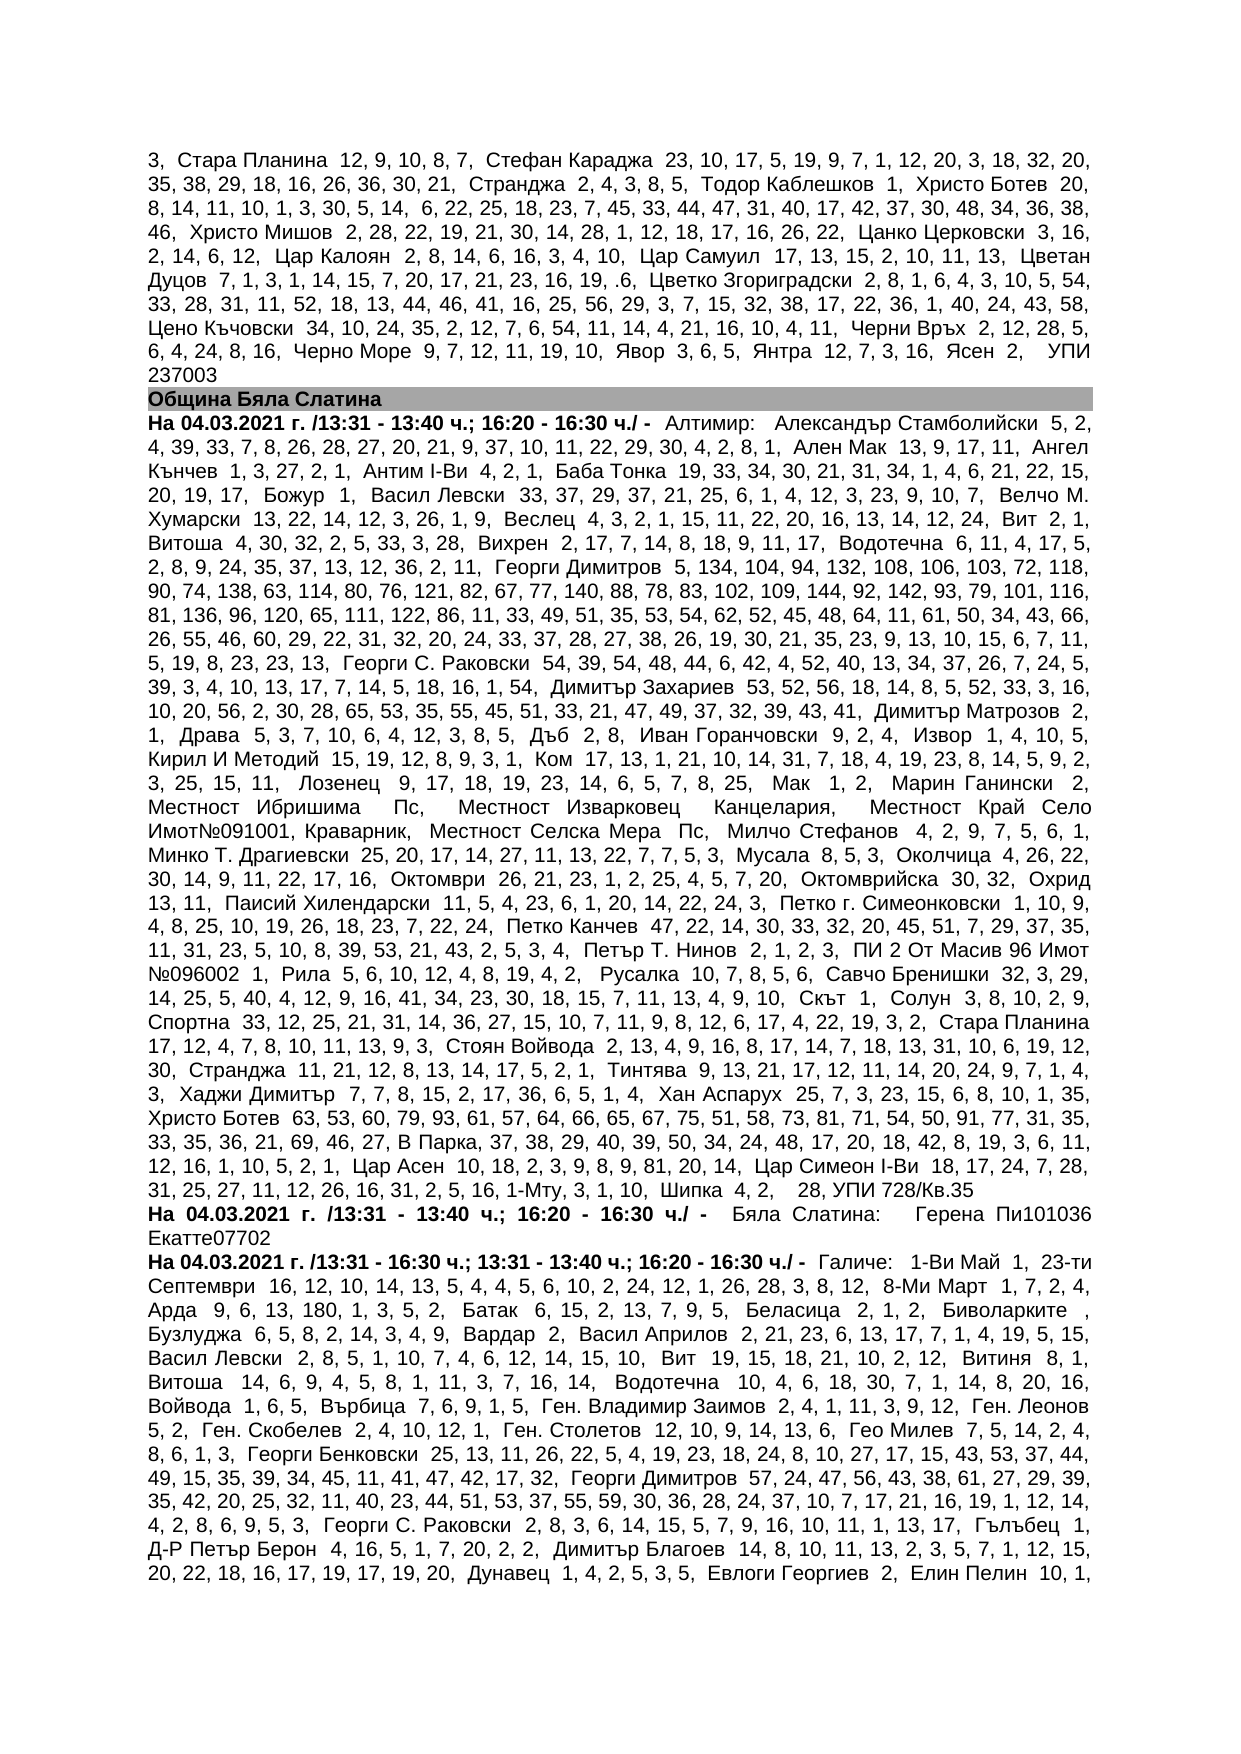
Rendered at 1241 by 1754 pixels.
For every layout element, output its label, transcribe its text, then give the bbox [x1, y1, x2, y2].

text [148, 1250, 1093, 1585]
text Община Бяла Слатина [148, 387, 1093, 411]
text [148, 148, 1093, 387]
text На 04.03.2021 г. /13:31 - 13:40 ч.; 16:20 - 16:30 ч./ - Бяла Слатина: Герена Пи101036 Екатте07702 [148, 1202, 1093, 1250]
text На 04.03.2021 г. /13:31 - 13:40 ч.; 16:20 - 16:30 ч./ - Алтимир: Александър Стамболийски 5, 2, 4, 39, 33, 7, 8, 26, 28, 27, 20, 21, 9, 37, 10, 11, 22, 29, 30, 4, 2, 8, 1, Ален Мак 13, 9, 17, 11, Ангел Кънчев 1, 3, 27, 2, 1, Антим I-Ви 4, 2, 1, Баба Тонка 19, 33, 34, 30, 21, 31, 34, 1, 4, 6, 21, 22, 15, 20, 19, 17, Божур 1, Васил Левски 33, 37, 29, 37, 21, 25, 6, 1, 4, 12, 3, 23, 9, 10, 7, Велчо М. Хумарски 13, 22, 14, 12, 3, 26, 1, 9, Веслец 4, 3, 2, 1, 15, 11, 22, 20, 16, 13, 14, 12, 24, Вит 2, 1, Витоша 4, 30, 32, 2, 5, 33, 3, 28, Вихрен 2, 17, 7, 14, 8, 18, 9, 11, 17, Водотечна 6, 11, 4, 17, 5, 2, 8, 9, 24, 35, 37, 13, 12, 36, 2, 11, Георги Димитров 5, 134, 104, 94, 132, 108, 106, 103, 72, 118, 90, 74, 138, 63, 114, 80, 76, 121, 82, 67, 77, 140, 88, 78, 83, 102, 109, 144, 92, 142, 93, 79, 101, 116, 81, 136, 96, 120, 65, 111, 122, 86, 11, 33, 49, 51, 35, 53, 54, 62, 52, 45, 48, 64, 11, 61, 50, 34, 43, 66, 26, 55, 46, 60, 29, 22, 31, 32, 20, 24, 33, 37, 28, 27, 38, 26, 19, 30, 21, 35, 23, 9, 13, 10, 15, 6, 7, 11, 5, 19, 8, 23, 23, 13, Георги С. Раковски 54, 39, 54, 48, 44, 6, 42, 4, 52, 40, 13, 34, 37, 26, 7, 24, 5, 39, 3, 4, 10, 13, 17, 7, 14, 5, 18, 16, 1, 54, Димитър Захариев 53, 52, 56, 18, 14, 8, 5, 52, 33, 3, 16, 10, 20, 56, 2, 30, 28, 65, 53, 35, 55, 45, 51, 33, 21, 47, 49, 37, 32, 39, 43, 41, Димитър Матрозов 2, 1, Драва 5, 3, 7, 10, 6, 4, 12, 3, 8, 5, Дъб 2, 8, Иван Горанчовски 9, 2, 4, Извор 1, 4, 10, 5, Кирил И Методий 15, 19, 12, 8, 9, 3, 1, Ком 17, 13, 1, 21, 10, 14, 31, 7, 18, 4, 19, 23, 8, 14, 5, 9, 2, 3, 25, 15, 11, Лозенец 9, 17, 18, 19, 23, 14, 6, 5, 7, 8, 25, Мак 1, 2, Марин Ганински 2, Местност Ибришима Пс, Местност Изварковец Канцелария, Местност Край Село Имот№091001, Краварник, Местност Селска Мера Пс, Милчо Стефанов 4, 2, 9, 7, 5, 6, 1, Минко Т. Драгиевски 25, 20, 17, 14, 27, 11, 13, 22, 7, 7, 5, 3, Мусала 8, 5, 3, Околчица 4, 26, 22, 30, 14, 9, 11, 22, 17, 16, Октомври 26, 21, 23, 1, 2, 25, 4, 5, 7, 20, Октомврийска 30, 32, Охрид 13, 11, Паисий Хилендарски 11, 5, 4, 23, 6, 1, 20, 14, 22, 24, 3, Петко г. Симеонковски 1, 10, 9, 4, 8, 25, 10, 19, 26, 18, 23, 7, 22, 24, Петко Канчев 47, 22, 14, 30, 33, 32, 20, 45, 51, 7, 29, 37, 35, 11, 31, 23, 5, 10, 8, 39, 53, 21, 43, 2, 5, 3, 4, Петър Т. Нинов 2, 1, 2, 3, ПИ 2 От Масив 96 Имот №096002 1, Рила 5, 6, 10, 12, 4, 8, 19, 4, 2, Русалка 10, 7, 8, 5, 6, Савчо Бренишки 32, 3, 29, 14, 25, 5, 40, 4, 12, 9, 16, 41, 34, 23, 30, 18, 15, 7, 11, 13, 4, 9, 10, Скът 1, Солун 3, 8, 10, 2, 9, Спортна 33, 12, 25, 21, 31, 14, 36, 27, 15, 10, 7, 11, 9, 8, 12, 6, 17, 4, 22, 19, 3, 2, Стара Планина 17, 12, 4, 7, 8, 10, 11, 13, 9, 3, Стоян Войвода 2, 13, 4, 9, 16, 8, 17, 14, 7, 18, 13, 31, 10, 6, 19, 12, 30, Странджа 11, 21, 12, 8, 13, 14, 17, 5, 2, 1, Тинтява 9, 13, 21, 17, 12, 11, 14, 20, 24, 9, 7, 1, 4, 3, Хаджи Димитър 7, 7, 8, 15, 2, 17, 36, 6, 5, 1, 4, Хан Аспарух 25, 7, 3, 23, 15, 6, 8, 10, 1, 35, Христо Ботев 63, 53, 60, 79, 93, 61, 57, 64, 66, 65, 67, 75, 51, 58, 73, 81, 71, 54, 50, 91, 77, 31, 35, 33, 35, 36, 21, 69, 46, 27, В Парка, 37, 38, 29, 40, 39, 50, 34, 24, 48, 17, 20, 18, 42, 8, 19, 3, 6, 11, 12, 16, 1, 10, 5, 2, 1, Цар Асен 10, 18, 2, 3, 9, 8, 9, 81, 20, 14, Цар Симеон I-Ви 18, 17, 24, 7, 28, 31, 25, 27, 11, 12, 26, 16, 31, 2, 5, 16, 1-Мту, 3, 1, 10, Шипка 4, 2, 28, УПИ 728/Кв.35 [148, 411, 1093, 1202]
